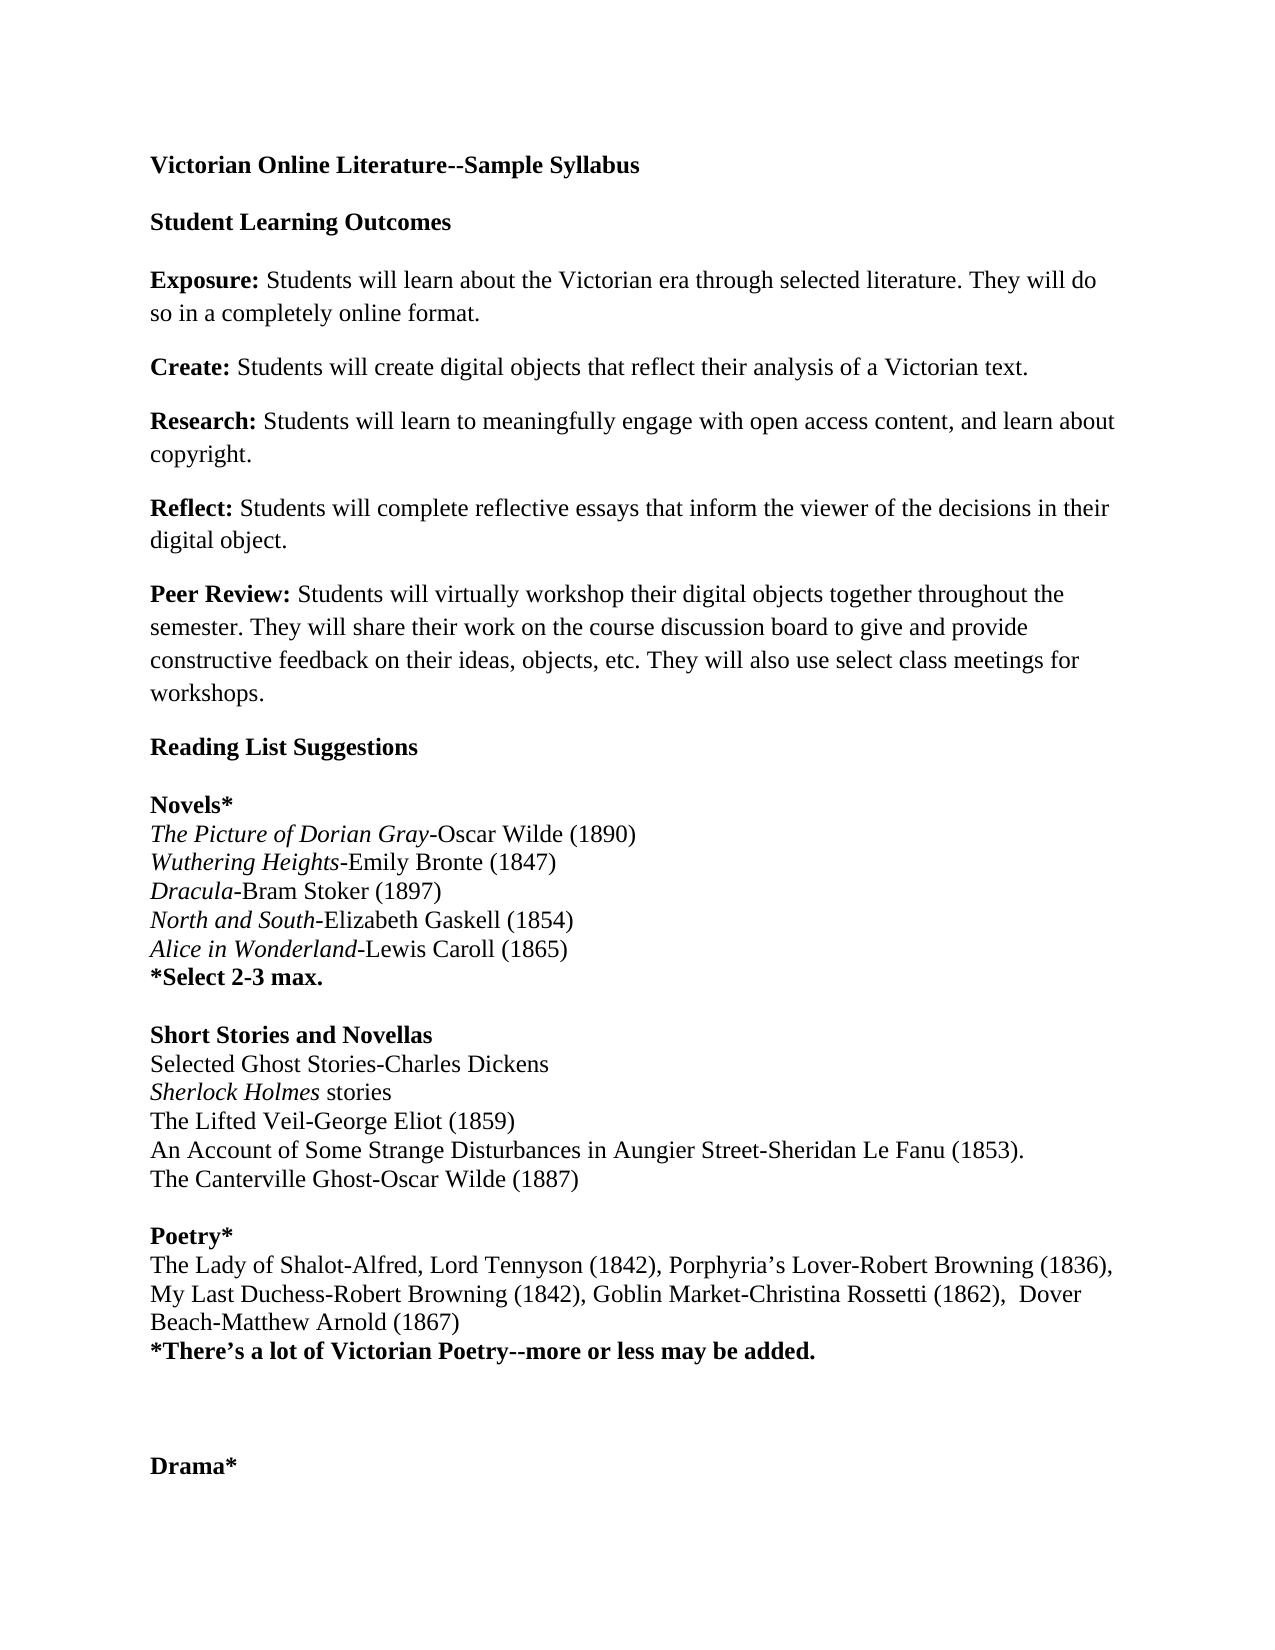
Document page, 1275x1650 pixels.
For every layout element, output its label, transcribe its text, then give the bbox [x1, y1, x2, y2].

text *Select 2-3 max. [150, 962, 1125, 991]
text North and South-Elizabeth Gaskell (1854) [150, 905, 1125, 934]
text The Lady of Shalot-Alfred, Lord Tennyson (1842), Porphyria’s Lover-Robert Browning (1836), My Last Duchess-Robert Browning (1842), Goblin Market-Christina Rossetti (1862), Dover Beach-Matthew Arnold (1867) [150, 1250, 1125, 1336]
text Student Learning Outcomes [150, 207, 1125, 236]
text Drama* [150, 1451, 1125, 1480]
text Create: Students will create digital objects that reflect their analysis of a Victorian text. [150, 352, 1125, 381]
text *There’s a lot of Victorian Poetry--more or less may be added. [150, 1336, 1125, 1365]
text An Account of Some Strange Disturbances in Aungier Street-Sheridan Le Fanu (1853). [150, 1135, 1125, 1164]
text Reflect: Students will complete reflective essays that inform the viewer of the decisions in their digital object. [150, 493, 1125, 554]
text Peer Review: Students will virtually workshop their digital objects together throughout the semester. They will share their work on the course discussion board to give and provide constructive feedback on their ideas, objects, etc. They will also use select class meetings for workshops. [150, 579, 1125, 707]
text Poetry* [150, 1221, 1125, 1250]
text Exposure: Students will learn about the Victorian era through selected literature. They will do so in a completely online format. [150, 265, 1125, 327]
text Selected Ghost Stories-Charles Dickens [150, 1049, 1125, 1077]
text Wuthering Heights-Emily Bronte (1847) [150, 847, 1125, 876]
text Reading List Suggestions [150, 732, 1125, 761]
text Novels* [150, 790, 1125, 819]
text Dracula-Bram Stoker (1897) [150, 876, 1125, 905]
text The Canterville Ghost-Oscar Wilde (1887) [150, 1164, 1125, 1192]
text Victorian Online Literature--Sample Syllabus [150, 150, 1125, 179]
text The Picture of Dorian Gray-Oscar Wilde (1890) [150, 819, 1125, 847]
text Alice in Wonderland-Lewis Caroll (1865) [150, 934, 1125, 962]
text Short Stories and Novellas [150, 1020, 1125, 1049]
text Sherlock Holmes stories [150, 1077, 1125, 1106]
text Research: Students will learn to meaningfully engage with open access content, and learn about copyright. [150, 406, 1125, 467]
text The Lifted Veil-George Eliot (1859) [150, 1106, 1125, 1135]
